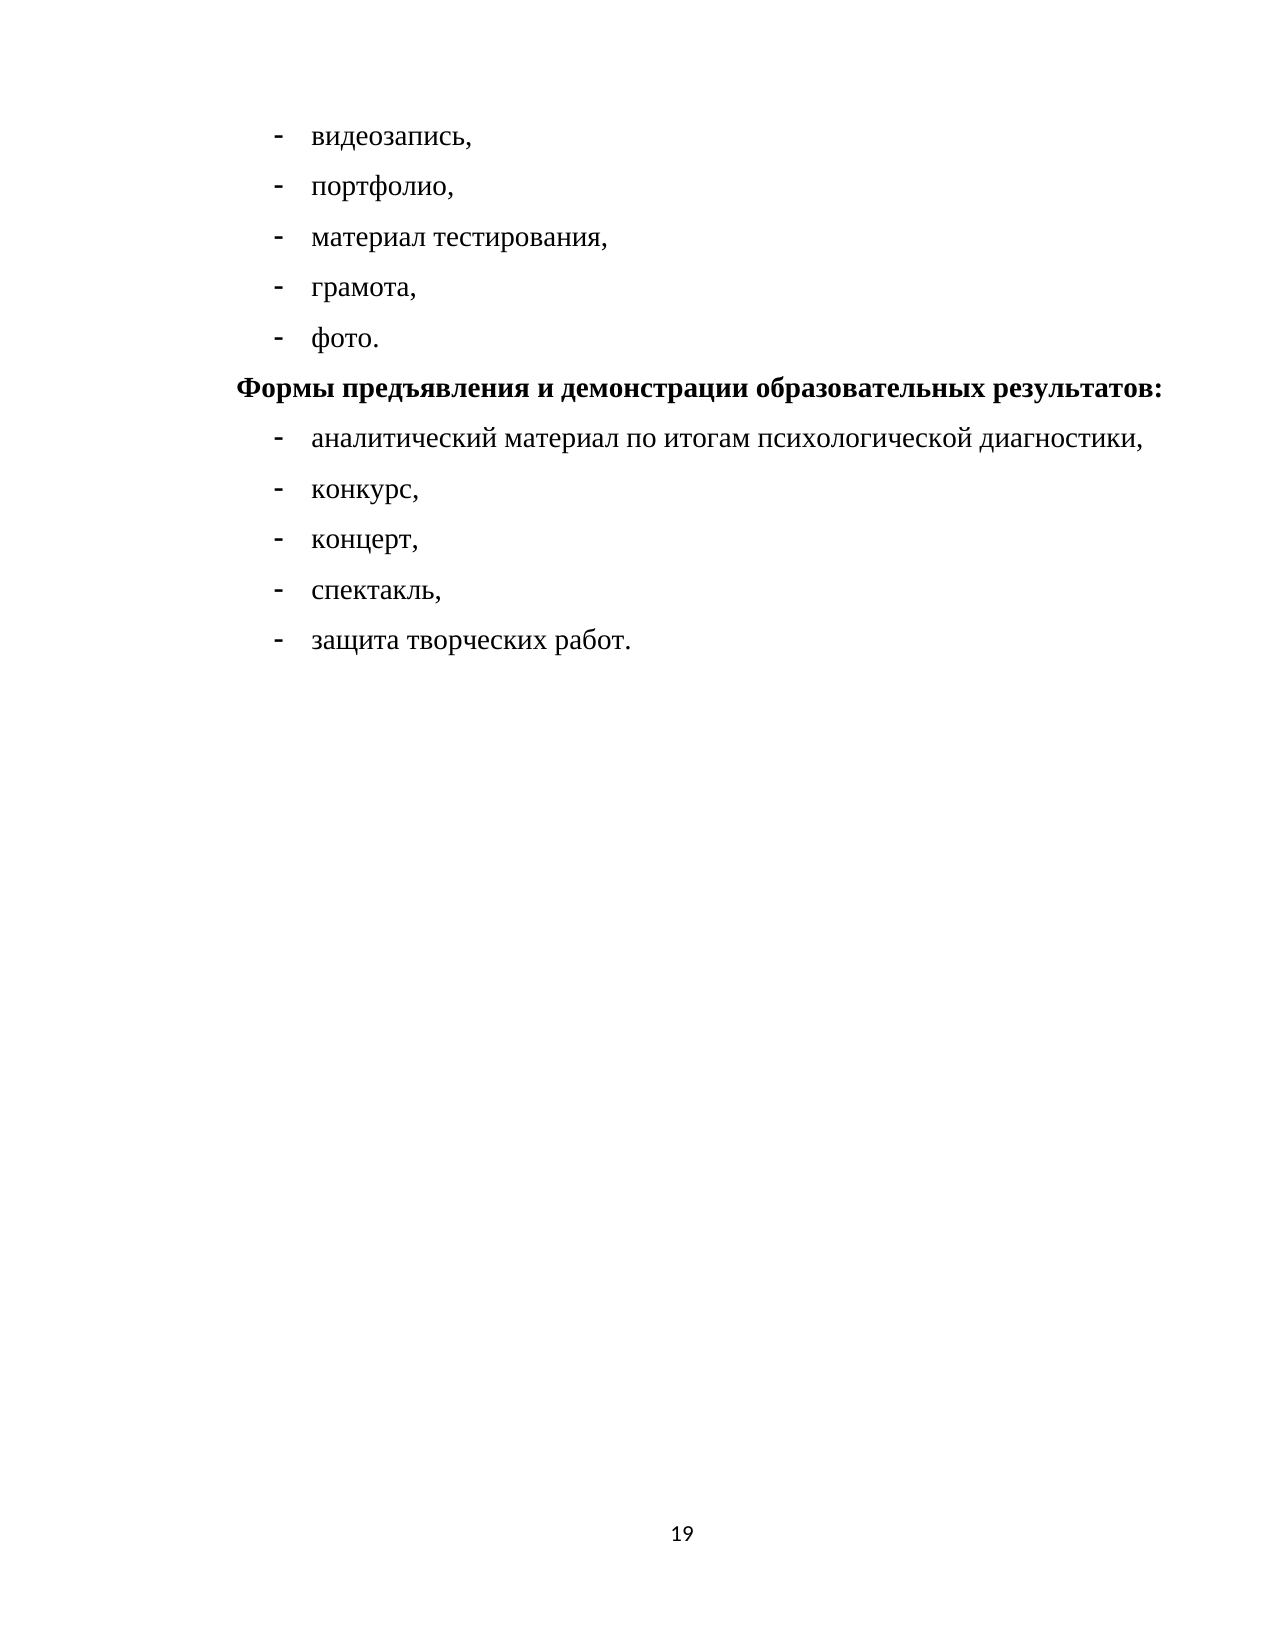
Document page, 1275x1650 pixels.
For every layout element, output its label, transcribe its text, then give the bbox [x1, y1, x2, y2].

list портфолио, [274, 168, 1186, 202]
list фото. [274, 320, 1186, 353]
list грамота, [274, 269, 1186, 303]
text Формы предъявления и демонстрации образовательных результатов: [177, 370, 1186, 404]
list концерт, [274, 521, 1186, 555]
list материал тестирования, [274, 219, 1186, 253]
list защита творческих работ. [274, 622, 1186, 656]
list видеозапись, [274, 118, 1186, 152]
list аналитический материал по итогам психологической диагностики, [274, 421, 1186, 454]
list спектакль, [274, 572, 1186, 605]
list конкурс, [274, 471, 1186, 504]
